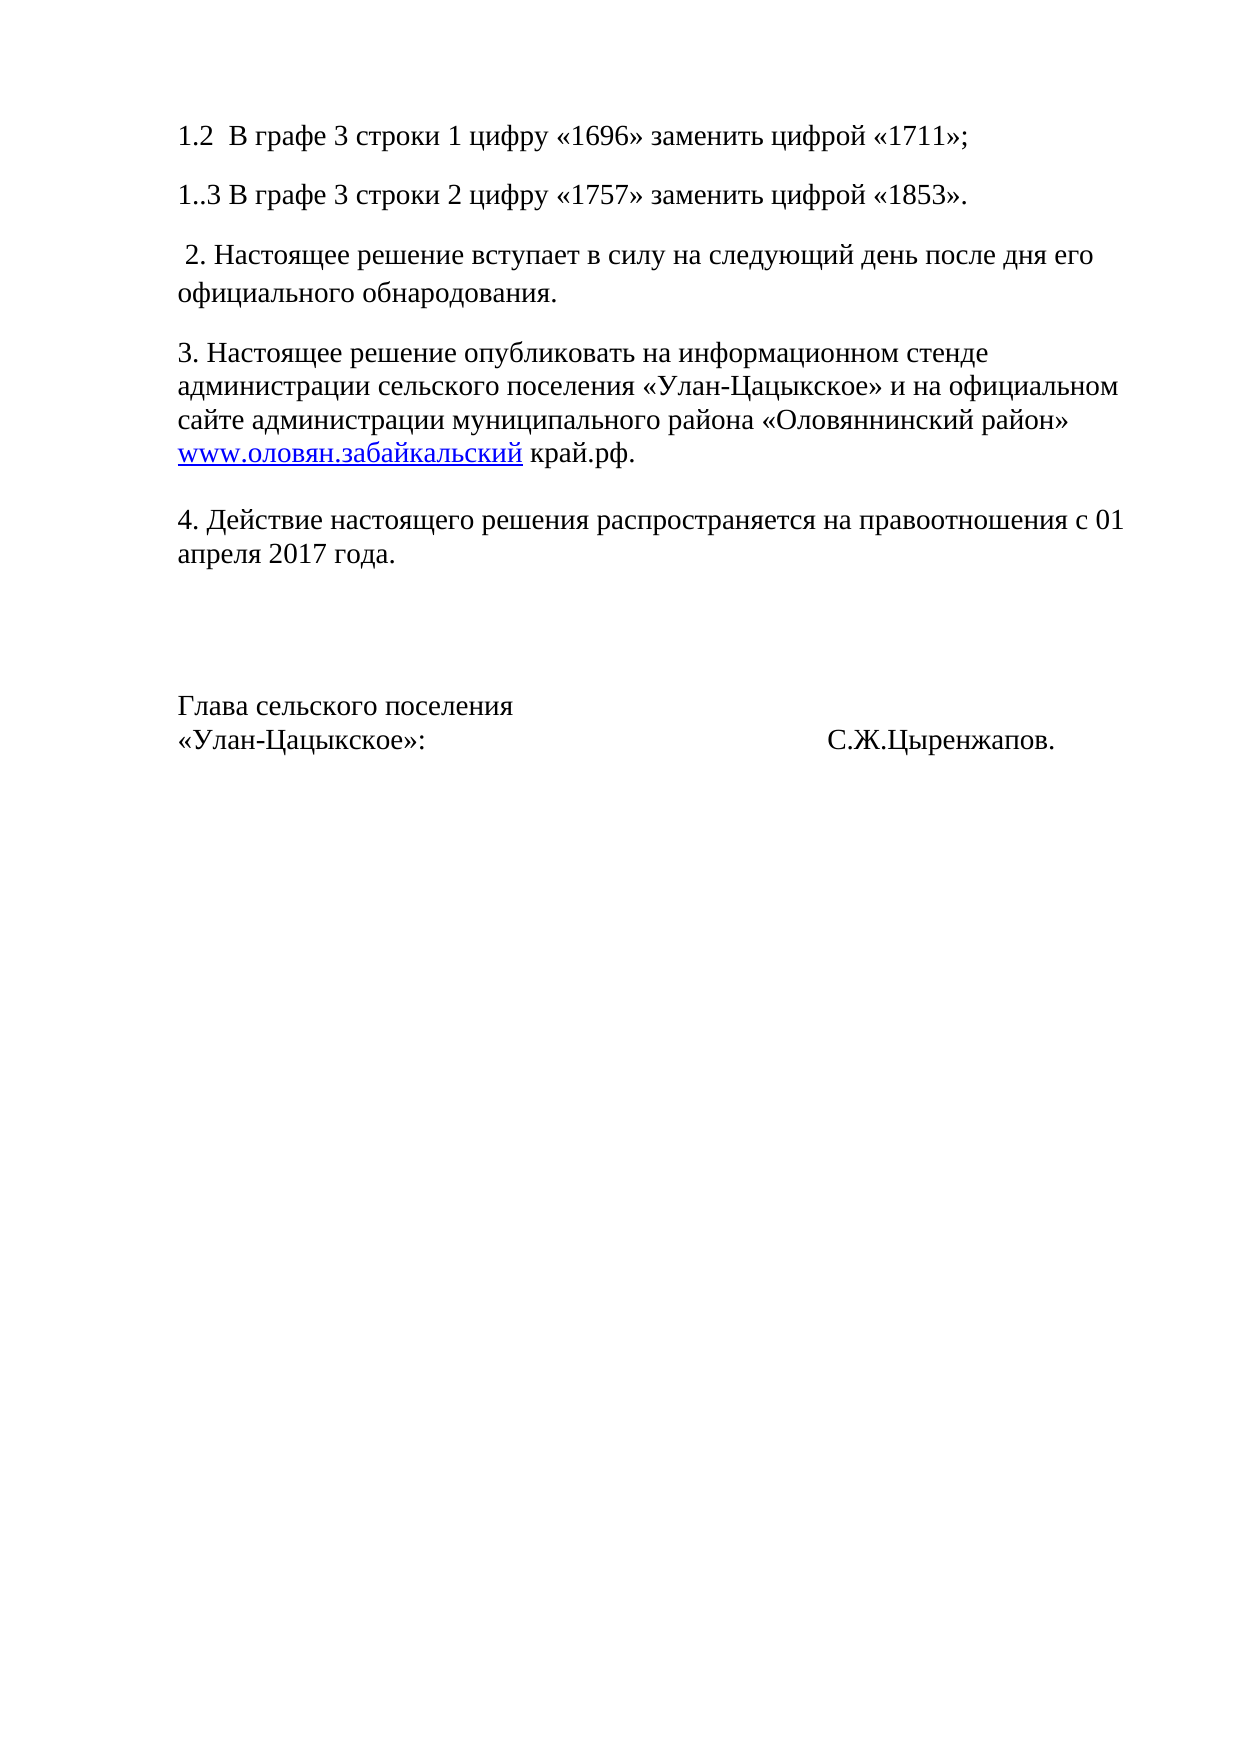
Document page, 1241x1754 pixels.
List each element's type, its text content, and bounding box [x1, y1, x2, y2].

text 1.2 В графе 3 строки 1 цифру «1696» заменить цифрой «1711»; [177, 118, 1152, 152]
text 3. Настоящее решение опубликовать на информационном стенде администрации сельского поселения «Улан-Цацыкское» и на официальном сайте администрации муниципального района «Оловяннинский район» www.оловян.забайкальский край.рф. [177, 335, 1152, 469]
text «Улан-Цацыкское»: С.Ж.Цыренжапов. [177, 722, 1152, 755]
text 2. Настоящее решение вступает в силу на следующий день после дня его официального обнародования. [177, 237, 1152, 309]
text 1..3 В графе 3 строки 2 цифру «1757» заменить цифрой «1853». [177, 177, 1152, 211]
text Глава сельского поселения [177, 688, 1152, 722]
text 4. Действие настоящего решения распространяется на правоотношения с 01 апреля 2017 года. [177, 502, 1152, 569]
